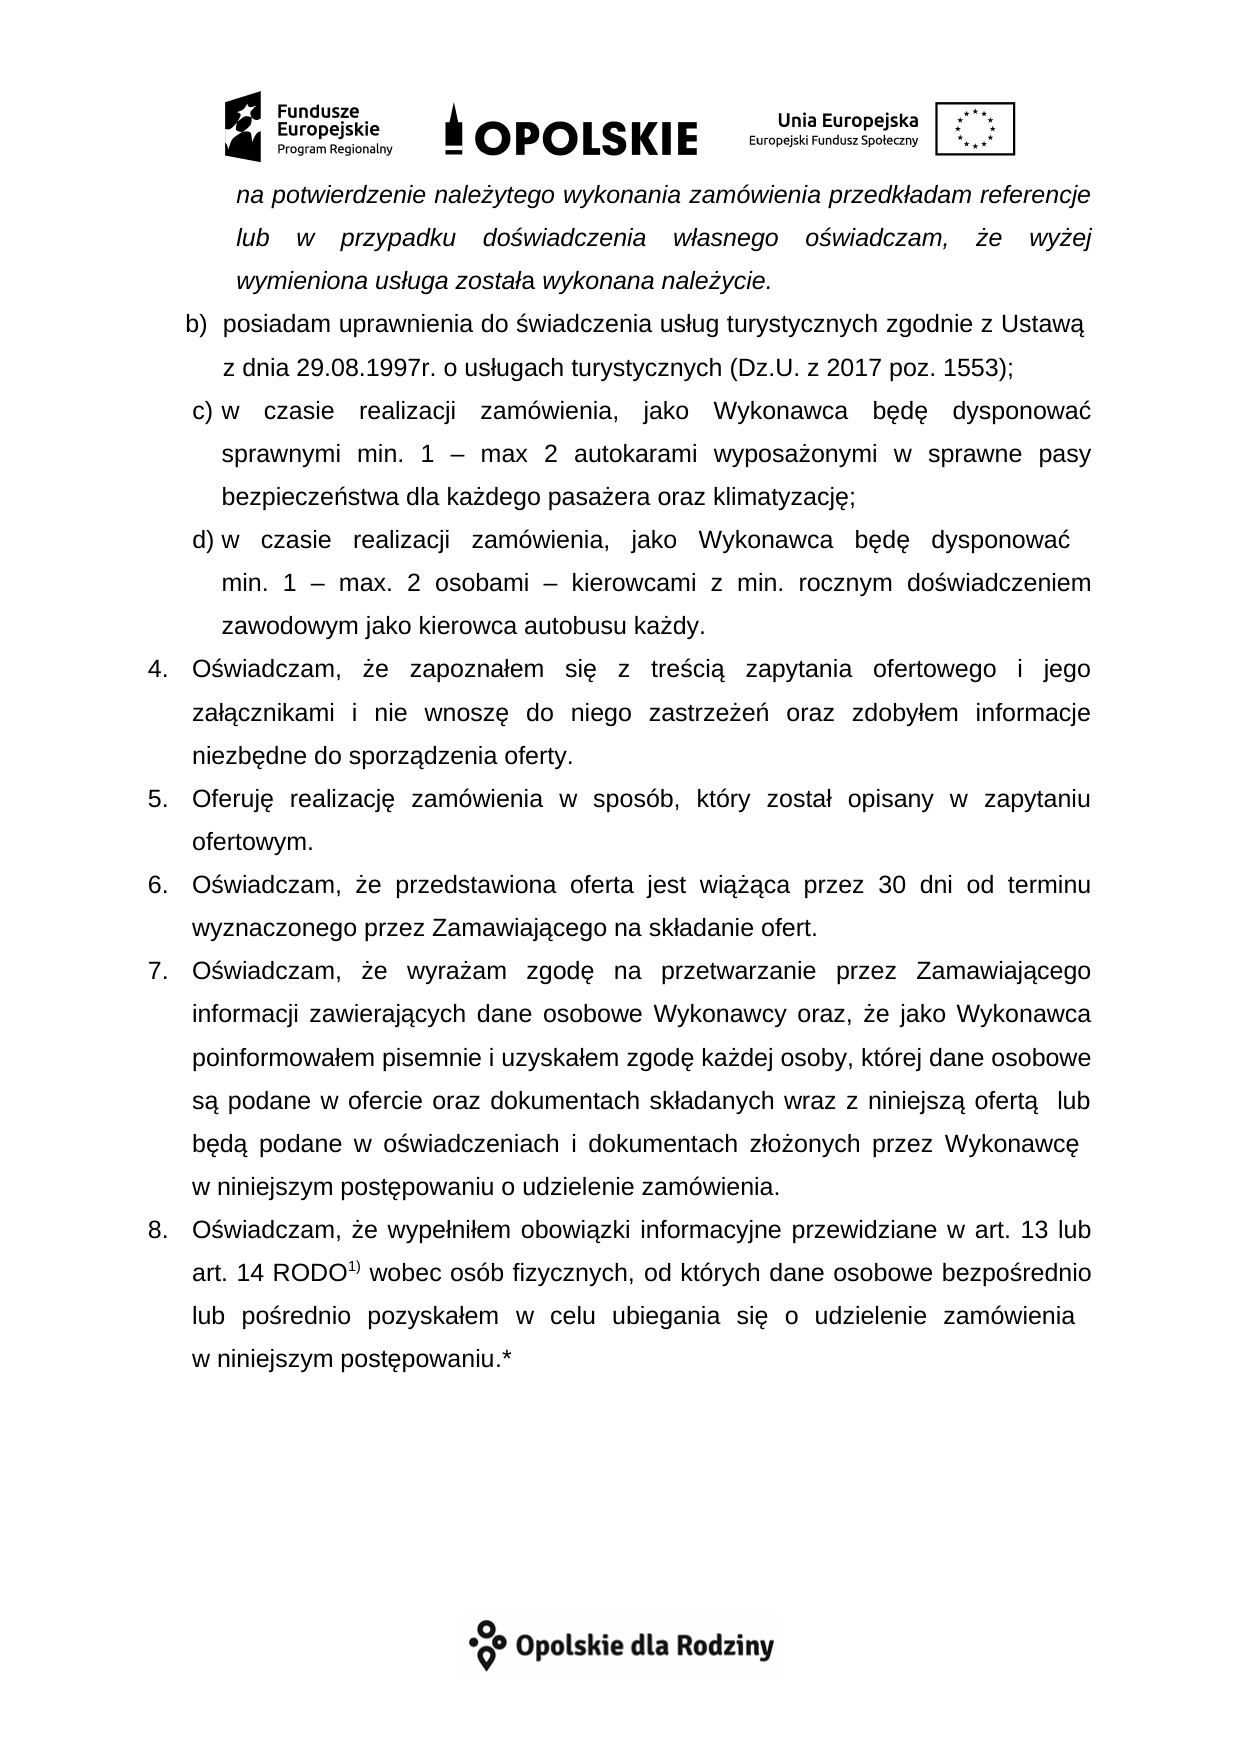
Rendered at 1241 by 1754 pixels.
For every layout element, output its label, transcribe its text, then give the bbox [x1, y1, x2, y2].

list Oświadczam, że wyrażam zgodę na przetwarzanie przez Zamawiającego informacji zawierających dane osobowe Wykonawcy oraz, że jako Wykonawca poinformowałem pisemnie i uzyskałem zgodę każdej osoby, której dane osobowe są podane w ofercie oraz dokumentach składanych wraz z niniejszą ofertą lub będą podane w oświadczeniach i dokumentach złożonych przez Wykonawcę w niniejszym postępowaniu o udzielenie zamówienia. [148, 956, 1093, 1201]
list Oświadczam, że przedstawiona oferta jest wiążąca przez 30 dni od terminu wyznaczonego przez Zamawiającego na składanie ofert. [148, 870, 1093, 942]
list posiadam uprawnienia do świadczenia usług turystycznych zgodnie z Ustawą z dnia 29.08.1997r. o usługach turystycznych (Dz.U. z 2017 poz. 1553); [185, 309, 1093, 381]
list w czasie realizacji zamówienia, jako Wykonawca będę dysponować sprawnymi min. 1 – max 2 autokarami wyposażonymi w sprawne pasy bezpieczeństwa dla każdego pasażera oraz klimatyzację; [192, 396, 1093, 511]
list Oświadczam, że zapoznałem się z treścią zapytania ofertowego i jego załącznikami i nie wnoszę do niego zastrzeżeń oraz zdobyłem informacje niezbędne do sporządzenia oferty. [148, 654, 1093, 769]
picture [460, 1611, 780, 1681]
picture [207, 73, 1033, 180]
list Oświadczam, że wypełniłem obowiązki informacyjne przewidziane w art. 13 lub art. 14 RODO1) wobec osób fizycznych, od których dane osobowe bezpośrednio lub pośrednio pozyskałem w celu ubiegania się o udzielenie zamówienia w niniejszym postępowaniu.* [148, 1215, 1093, 1373]
list Oferuję realizację zamówienia w sposób, który został opisany w zapytaniu ofertowym. [148, 784, 1093, 856]
list w czasie realizacji zamówienia, jako Wykonawca będę dysponować min. 1 – max. 2 osobami – kierowcami z min. rocznym doświadczeniem zawodowym jako kierowca autobusu każdy. [192, 525, 1093, 640]
text na potwierdzenie należytego wykonania zamówienia przedkładam referencje lub w przypadku doświadczenia własnego oświadczam, że wyżej wymieniona usługa została wykonana należycie. [236, 180, 1093, 295]
